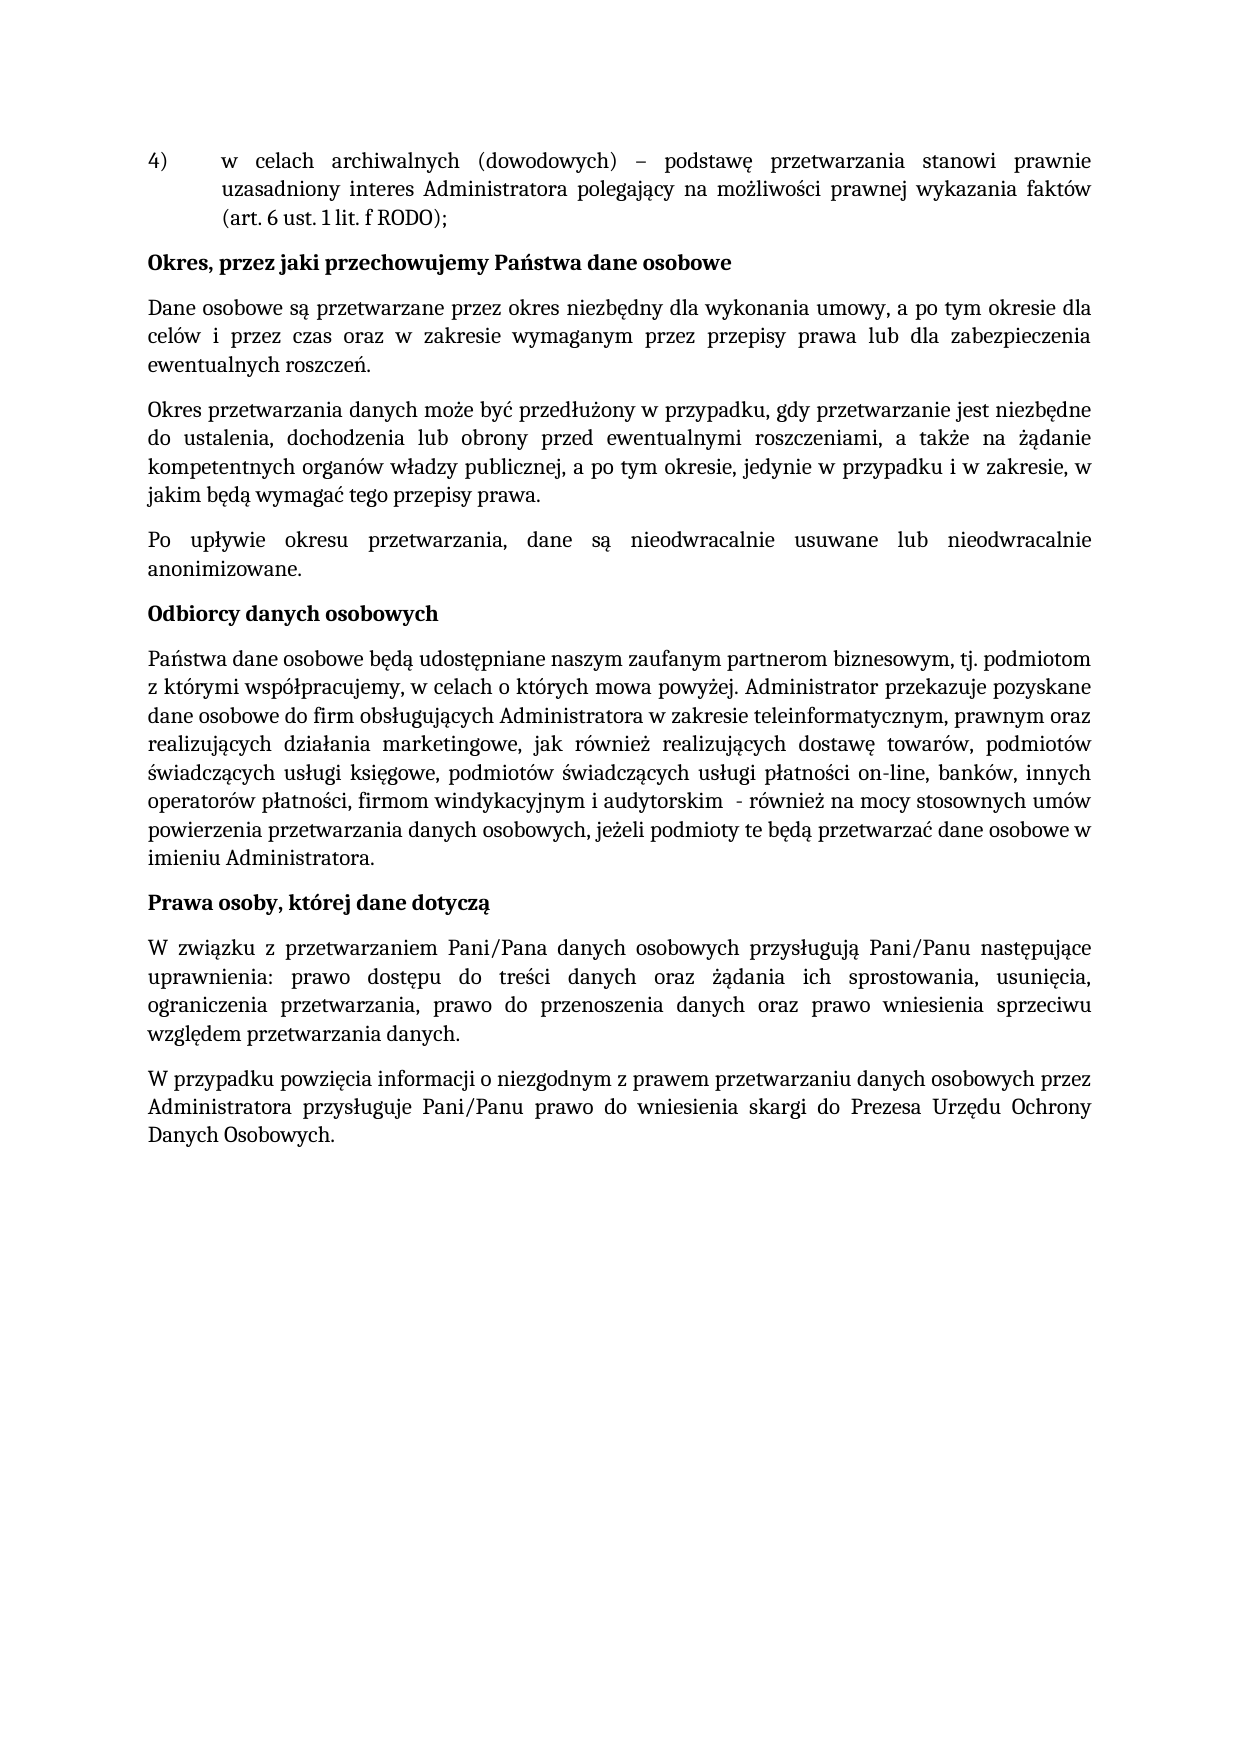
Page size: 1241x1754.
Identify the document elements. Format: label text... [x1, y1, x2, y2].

text W przypadku powzięcia informacji o niezgodnym z prawem przetwarzaniu danych osobowych przez Administratora przysługuje Pani/Panu prawo do wniesienia skargi do Prezesa Urzędu Ochrony Danych Osobowych. [148, 1065, 1093, 1149]
text Dane osobowe są przetwarzane przez okres niezbędny dla wykonania umowy, a po tym okresie dla celów i przez czas oraz w zakresie wymaganym przez przepisy prawa lub dla zabezpieczenia ewentualnych roszczeń. [148, 295, 1093, 378]
text Państwa dane osobowe będą udostępniane naszym zaufanym partnerom biznesowym, tj. podmiotom z którymi współpracujemy, w celach o których mowa powyżej. Administrator przekazuje pozyskane dane osobowe do firm obsługujących Administratora w zakresie teleinformatycznym, prawnym oraz realizujących działania marketingowe, jak również realizujących dostawę towarów, podmiotów świadczących usługi księgowe, podmiotów świadczących usługi płatności on-line, banków, innych operatorów płatności, firmom windykacyjnym i audytorskim - również na mocy stosownych umów powierzenia przetwarzania danych osobowych, jeżeli podmioty te będą przetwarzać dane osobowe w imieniu Administratora. [148, 646, 1093, 871]
text Okres przetwarzania danych może być przedłużony w przypadku, gdy przetwarzanie jest niezbędne do ustalenia, dochodzenia lub obrony przed ewentualnymi roszczeniami, a także na żądanie kompetentnych organów władzy publicznej, a po tym okresie, jedynie w przypadku i w zakresie, w jakim będą wymagać tego przepisy prawa. [148, 397, 1093, 508]
text Odbiorcy danych osobowych [148, 601, 1093, 627]
text Po upływie okresu przetwarzania, dane są nieodwracalnie usuwane lub nieodwracalnie anonimizowane. [148, 527, 1093, 582]
list w celach archiwalnych (dowodowych) – podstawę przetwarzania stanowi prawnie uzasadniony interes Administratora polegający na możliwości prawnej wykazania faktów (art. 6 ust. 1 lit. f RODO); [148, 148, 1093, 231]
text Okres, przez jaki przechowujemy Państwa dane osobowe [148, 249, 1093, 276]
text W związku z przetwarzaniem Pani/Pana danych osobowych przysługują Pani/Panu następujące uprawnienia: prawo dostępu do treści danych oraz żądania ich sprostowania, usunięcia, ograniczenia przetwarzania, prawo do przenoszenia danych oraz prawo wniesienia sprzeciwu względem przetwarzania danych. [148, 935, 1093, 1047]
text Prawa osoby, której dane dotyczą [148, 890, 1093, 916]
